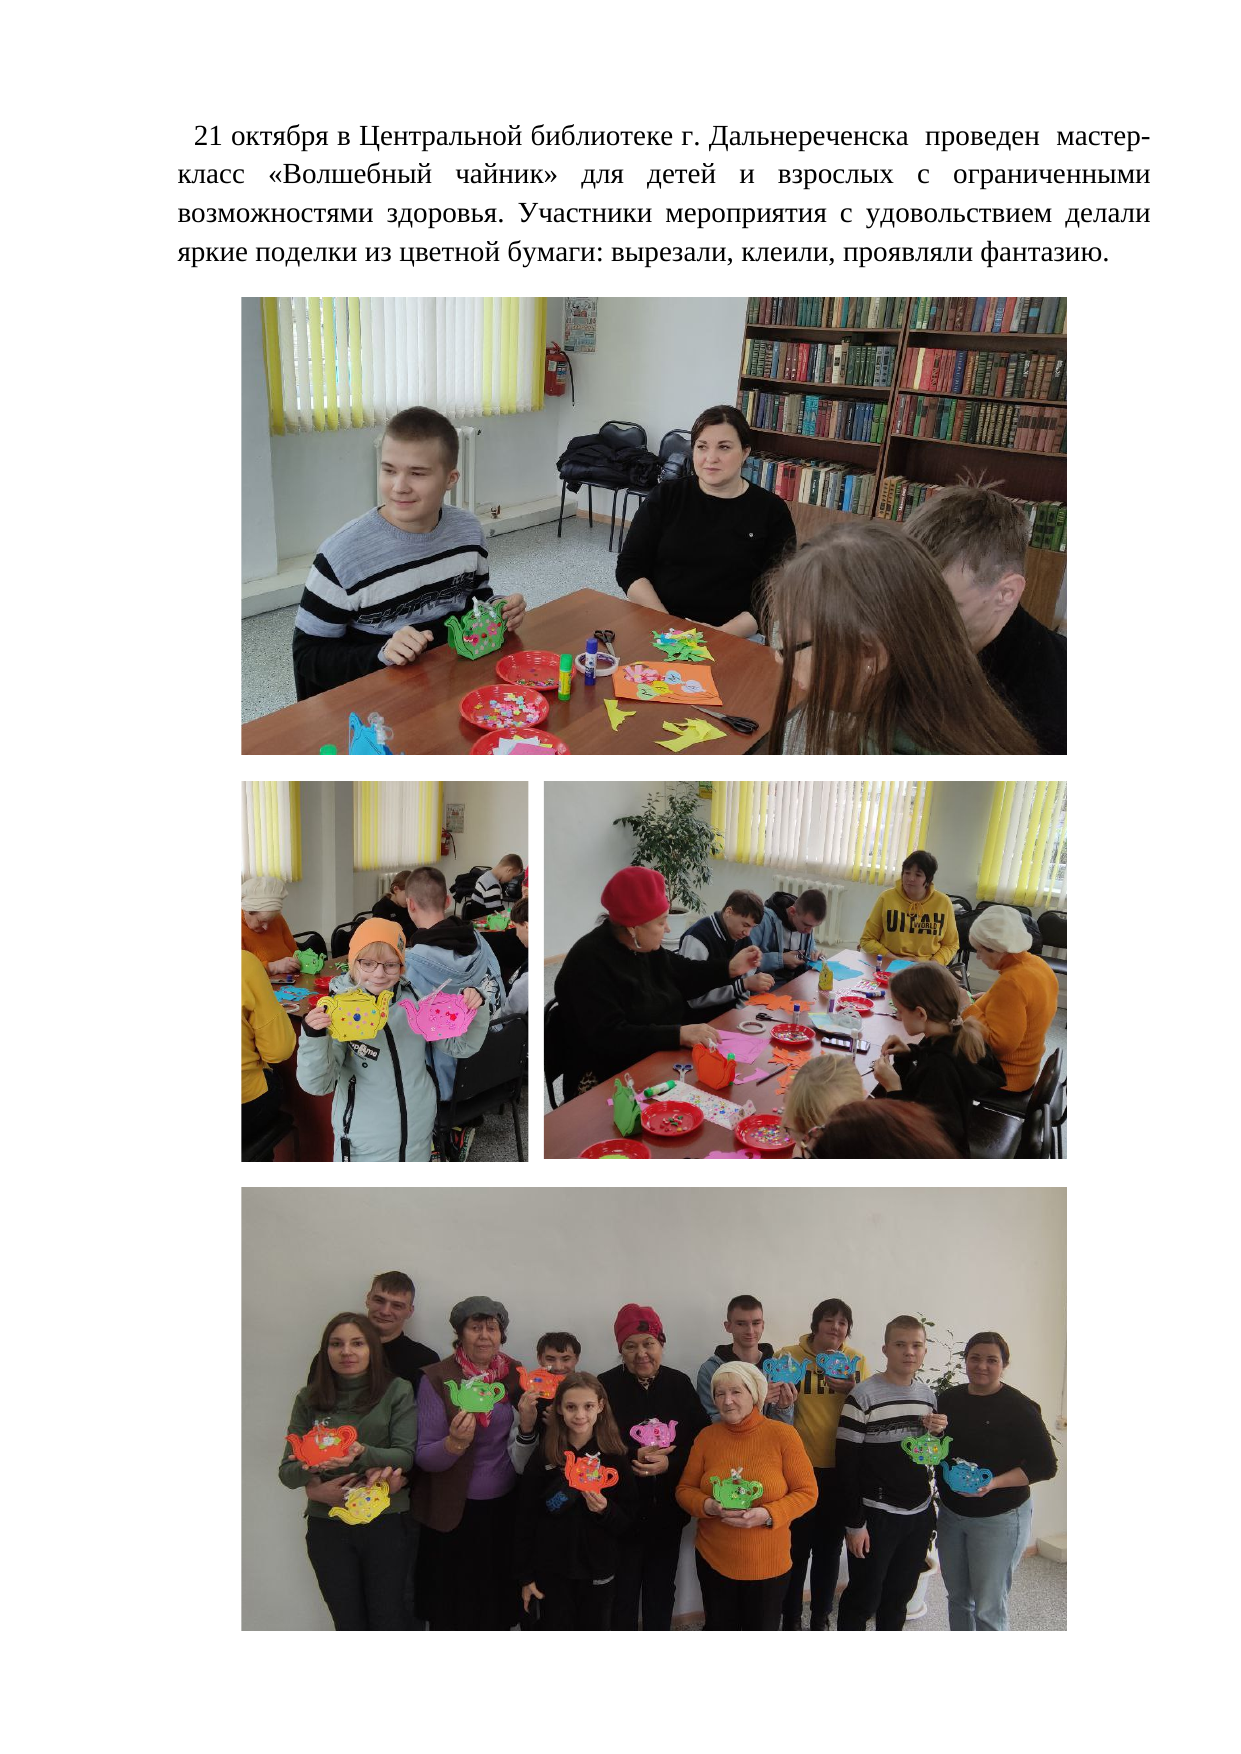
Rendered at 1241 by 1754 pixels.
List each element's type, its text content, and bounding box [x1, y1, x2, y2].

text 21 октября в Центральной библиотеке г. Дальнереченска проведен мастер-класс «Волшебный чайник» для детей и взрослых с ограниченными возможностями здоровья. Участники мероприятия с удовольствием делали яркие поделки из цветной бумаги: вырезали, клеили, проявляли фантазию. [177, 118, 1152, 267]
picture [241, 1187, 1067, 1631]
picture [241, 297, 1067, 755]
picture [543, 781, 1067, 1159]
picture [241, 781, 529, 1162]
